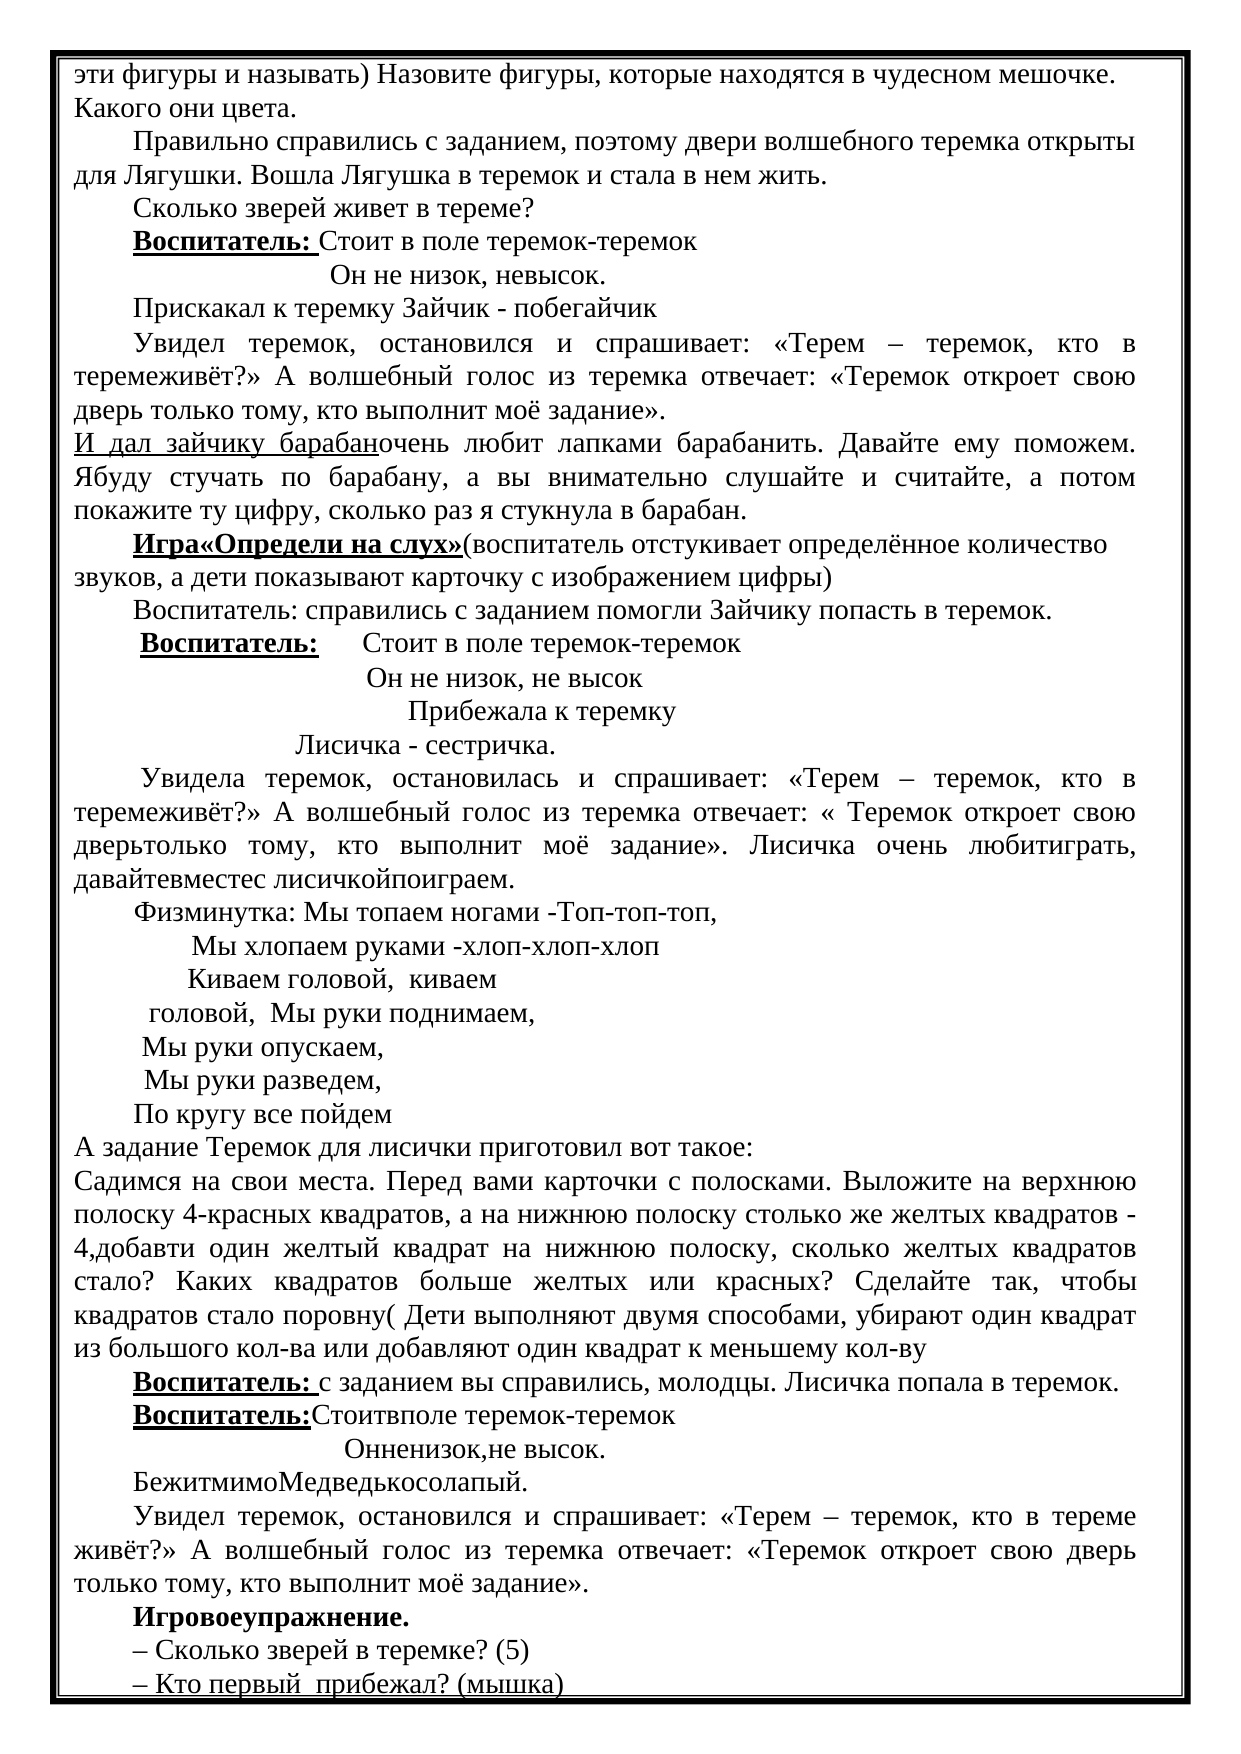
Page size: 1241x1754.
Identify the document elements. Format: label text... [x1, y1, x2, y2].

text Воспитатель: Стоит в поле теремок-теремок [140, 626, 1148, 660]
text Прибежала к теремку Лисичка - сестричка. [133, 693, 718, 760]
text Увидела теремок, остановилась и спрашивает: «Терем – теремок, кто в теремеживёт?» А волшебный голос из теремка отвечает: « Теремок откроет свою дверьтолько тому, кто выполнит моё задание». Лисичка очень любитиграть, давайтевместес лисичкойпоиграем. [74, 760, 1137, 894]
text БежитмимоМедведькосолапый. [133, 1465, 1148, 1498]
text Правильно справились с заданием, поэтому двери волшебного теремка открыты для Лягушки. Вошла Лягушка в теремок и стала в нем жить. [74, 123, 1148, 191]
text Воспитатель: с заданием вы справились, молодцы. Лисичка попала в теремок. [133, 1364, 1148, 1398]
text Увидел теремок, остановился и спрашивает: «Терем – теремок, кто в тереме живёт?» А волшебный голос из теремка отвечает: «Теремок откроет свою дверь только тому, кто выполнит моё задание». [74, 1498, 1137, 1599]
text Воспитатель: справились с заданием помогли Зайчику попасть в теремок. [133, 593, 1148, 626]
text И дал зайчику барабаночень любит лапками барабанить. Давайте ему поможем. Ябуду стучать по барабану, а вы внимательно слушайте и считайте, а потом покажите ту цифру, сколько раз я стукнула в барабан. [74, 425, 1137, 526]
text Физминутка: Мы топаем ногами -Топ-топ-топ, Мы хлопаем руками -хлоп-хлоп-хлоп [133, 894, 718, 962]
list Кто первый прибежал? (мышка) [133, 1666, 1148, 1700]
text Киваем головой, киваем головой, Мы руки поднимаем, [133, 962, 551, 1029]
text Мы руки опускаем, Мы руки разведем, По кругу все пойдем [133, 1029, 392, 1129]
text Игра«Определи на слух»(воспитатель отстукивает определённое количество звуков, а дети показывают карточку с изображением цифры) [74, 526, 1148, 593]
text Сколько зверей живет в тереме? [133, 191, 1148, 224]
text Он не низок, не высок [133, 660, 718, 693]
list Сколько зверей в теремке? (5) [133, 1633, 1148, 1666]
text Воспитатель: Стоит в поле теремок-теремок [133, 224, 1148, 258]
text Онненизок,не высок. [344, 1431, 1148, 1465]
text А задание Теремок для лисички приготовил вот такое: [74, 1129, 1148, 1163]
text Садимся на свои места. Перед вами карточки с полосками. Выложите на верхнюю полоску 4-красных квадратов, а на нижнюю полоску столько же желтых квадратов -4,добавти один желтый квадрат на нижнюю полоску, сколько желтых квадратов стало? Каких квадратов больше желтых или красных? Сделайте так, чтобы квадратов стало поровну( Дети выполняют двумя способами, убирают один квадрат из большого кол-ва или добавляют один квадрат к меньшему кол-ву [74, 1163, 1138, 1364]
subtitle Игровоеупражнение. [133, 1599, 1148, 1633]
text Он не низок, невысок. [329, 258, 1148, 291]
text эти фигуры и называть) Назовите фигуры, которые находятся в чудесном мешочке. Какого они цвета. [74, 56, 1148, 123]
text Увидел теремок, остановился и спрашивает: «Терем – теремок, кто в теремеживёт?» А волшебный голос из теремка отвечает: «Теремок откроет свою дверь только тому, кто выполнит моё задание». [74, 325, 1137, 425]
text Воспитатель:Стоитвполе теремок-теремок [133, 1398, 1148, 1431]
text Прискакал к теремку Зайчик - побегайчик [133, 291, 1148, 325]
